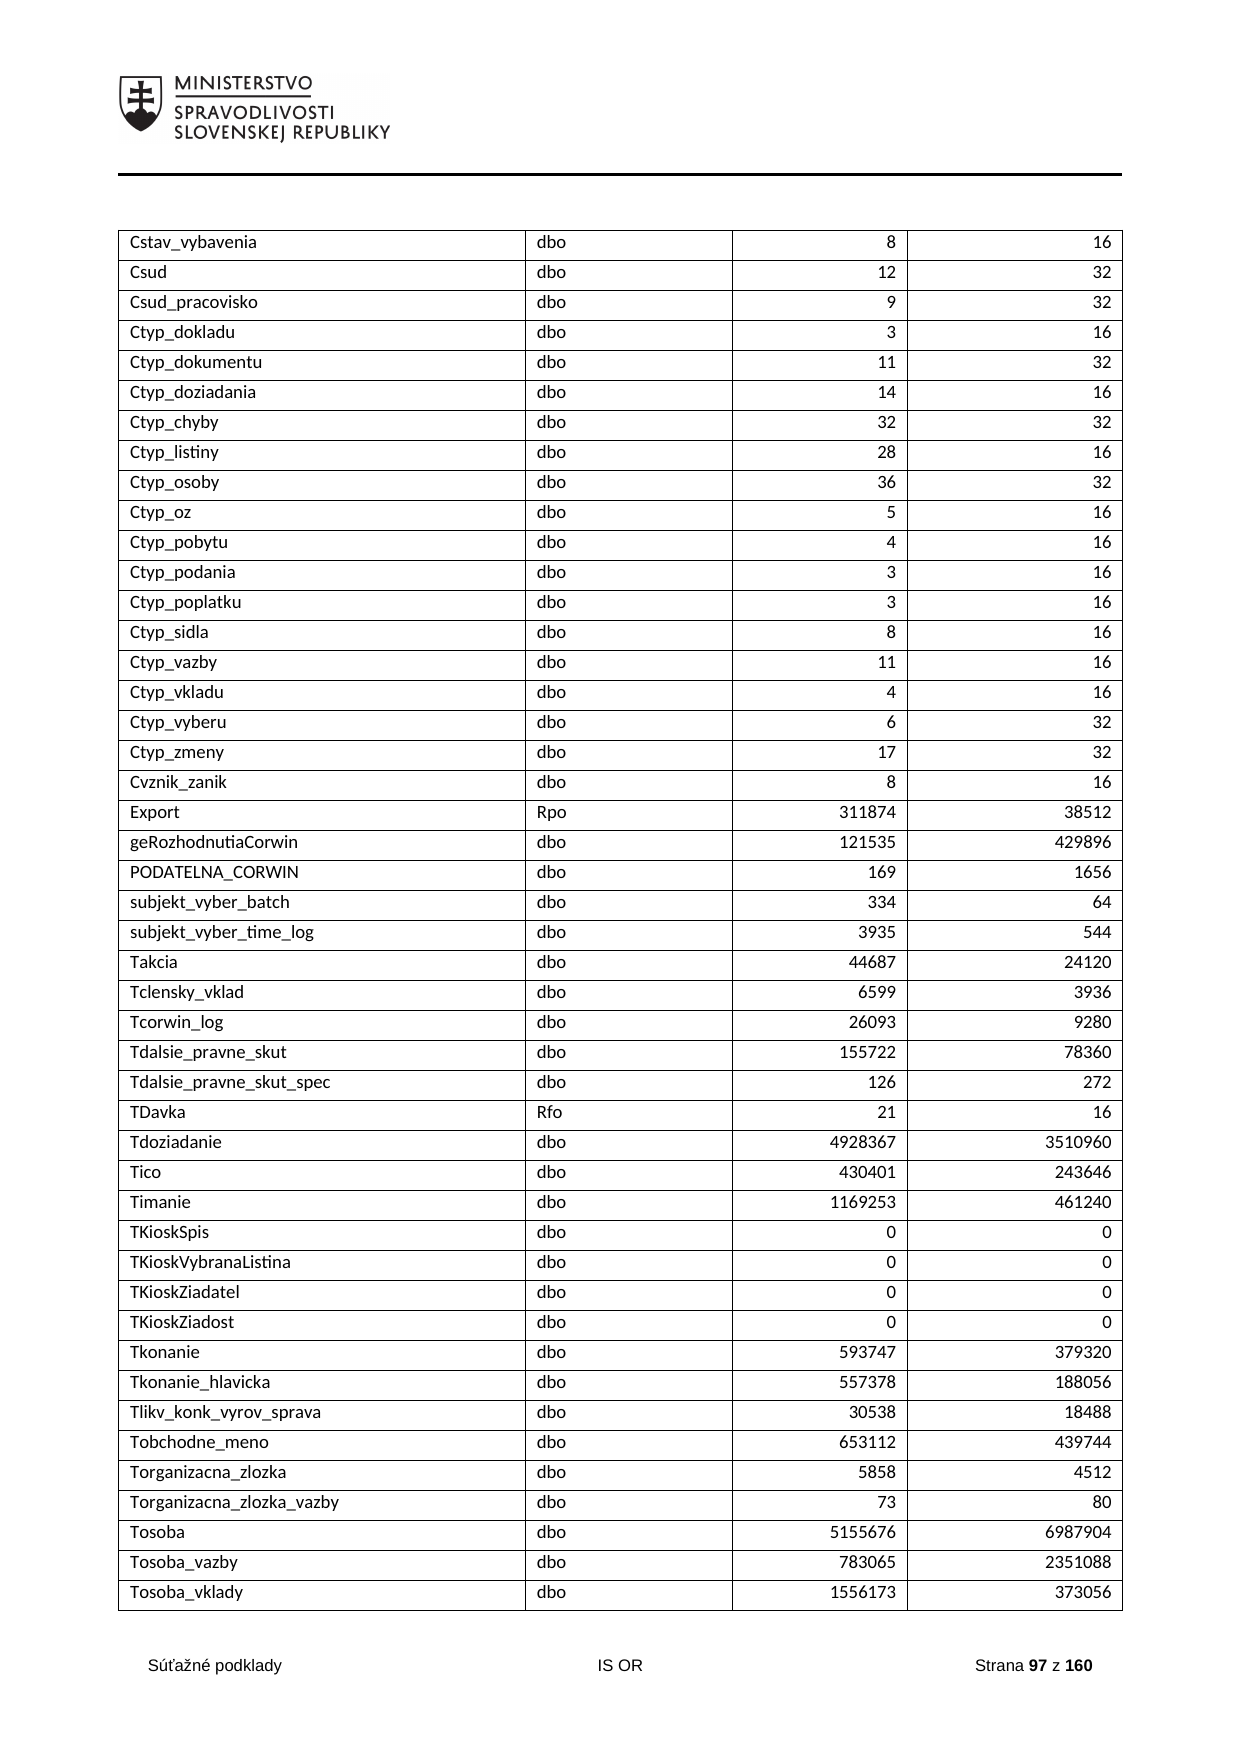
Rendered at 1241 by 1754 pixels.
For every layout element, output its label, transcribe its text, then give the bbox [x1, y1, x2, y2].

table_cell dbo [526, 1341, 732, 1369]
table_cell 16 [908, 771, 1122, 799]
table_cell dbo [526, 951, 732, 979]
table_cell 4928367 [733, 1131, 907, 1159]
table_cell Tclensky_vklad [119, 981, 525, 1009]
table_cell 16 [908, 1101, 1122, 1129]
table_cell 16 [908, 501, 1122, 529]
table_cell 0 [908, 1311, 1122, 1339]
table_cell dbo [526, 891, 732, 919]
table_cell 461240 [908, 1191, 1122, 1219]
table_cell 6599 [733, 981, 907, 1009]
table_cell Timanie [119, 1191, 525, 1219]
table_cell 18488 [908, 1401, 1122, 1429]
table_cell Tkonanie_hlavicka [119, 1371, 525, 1399]
table_cell Torganizacna_zlozka [119, 1461, 525, 1489]
table_cell 8 [733, 771, 907, 799]
table_cell dbo [526, 861, 732, 889]
table_cell 21 [733, 1101, 907, 1129]
picture [118, 73, 390, 144]
table_cell Ctyp_vazby [119, 651, 525, 679]
table_cell 1556173 [733, 1581, 907, 1609]
table_cell 429896 [908, 831, 1122, 859]
table_cell 32 [908, 741, 1122, 769]
table_cell Tkonanie [119, 1341, 525, 1369]
table_cell 16 [908, 381, 1122, 409]
table_cell 4512 [908, 1461, 1122, 1489]
table_cell TKioskSpis [119, 1221, 525, 1249]
table_cell dbo [526, 1551, 732, 1579]
table_cell Rfo [526, 1101, 732, 1129]
table_cell 430401 [733, 1161, 907, 1189]
table_cell dbo [526, 1491, 732, 1519]
table_cell Rpo [526, 801, 732, 829]
table_cell 32 [908, 471, 1122, 499]
table_cell dbo [526, 531, 732, 559]
table_cell Ctyp_oz [119, 501, 525, 529]
table_cell dbo [526, 711, 732, 739]
table_cell Torganizacna_zlozka_vazby [119, 1491, 525, 1519]
table_cell 126 [733, 1071, 907, 1099]
table_cell 38512 [908, 801, 1122, 829]
table_cell Tico [119, 1161, 525, 1189]
table_cell Ctyp_vyberu [119, 711, 525, 739]
table_cell 11 [733, 351, 907, 379]
table_cell 16 [908, 441, 1122, 469]
table_cell dbo [526, 1161, 732, 1189]
table_cell dbo [526, 741, 732, 769]
table_cell dbo [526, 1251, 732, 1279]
table_cell 0 [908, 1251, 1122, 1279]
table_cell 8 [733, 231, 907, 259]
table_cell 0 [908, 1281, 1122, 1309]
table_cell 3936 [908, 981, 1122, 1009]
table_cell 0 [908, 1221, 1122, 1249]
table_cell 311874 [733, 801, 907, 829]
table_cell dbo [526, 411, 732, 439]
table_cell Ctyp_pobytu [119, 531, 525, 559]
table_cell dbo [526, 1281, 732, 1309]
table_cell dbo [526, 681, 732, 709]
table_cell PODATELNA_CORWIN [119, 861, 525, 889]
table_cell Tlikv_konk_vyrov_sprava [119, 1401, 525, 1429]
table_cell 188056 [908, 1371, 1122, 1399]
table_cell dbo [526, 621, 732, 649]
table_cell 32 [733, 411, 907, 439]
table_cell 4 [733, 681, 907, 709]
table_cell 28 [733, 441, 907, 469]
table_cell TKioskZiadatel [119, 1281, 525, 1309]
table_cell 5155676 [733, 1521, 907, 1549]
table_cell TDavka [119, 1101, 525, 1129]
table_cell Export [119, 801, 525, 829]
table_cell Tosoba [119, 1521, 525, 1549]
table_cell dbo [526, 351, 732, 379]
table_cell 373056 [908, 1581, 1122, 1609]
table_cell 169 [733, 861, 907, 889]
table_cell dbo [526, 1371, 732, 1399]
table_cell 5858 [733, 1461, 907, 1489]
table_cell 73 [733, 1491, 907, 1519]
table_cell 16 [908, 591, 1122, 619]
table_cell Tobchodne_meno [119, 1431, 525, 1459]
table_cell 17 [733, 741, 907, 769]
table_cell 1169253 [733, 1191, 907, 1219]
table_cell subjekt_vyber_time_log [119, 921, 525, 949]
table_cell TKioskZiadost [119, 1311, 525, 1339]
table_cell 11 [733, 651, 907, 679]
table_cell 32 [908, 261, 1122, 289]
table_cell 16 [908, 561, 1122, 589]
table_cell dbo [526, 1011, 732, 1039]
table_cell Tcorwin_log [119, 1011, 525, 1039]
table_cell 80 [908, 1491, 1122, 1519]
table_cell dbo [526, 291, 732, 319]
table_cell 16 [908, 531, 1122, 559]
table_cell Tosoba_vklady [119, 1581, 525, 1609]
table_cell 14 [733, 381, 907, 409]
table_cell Cvznik_zanik [119, 771, 525, 799]
table_cell dbo [526, 1311, 732, 1339]
table_cell 2351088 [908, 1551, 1122, 1579]
table_cell dbo [526, 501, 732, 529]
table_cell Ctyp_poplatku [119, 591, 525, 619]
table_cell Ctyp_dokladu [119, 321, 525, 349]
table_cell TKioskVybranaListina [119, 1251, 525, 1279]
table_cell dbo [526, 321, 732, 349]
table_cell 3510960 [908, 1131, 1122, 1159]
table_cell Ctyp_dokumentu [119, 351, 525, 379]
table_cell 0 [733, 1281, 907, 1309]
table_cell 32 [908, 411, 1122, 439]
table_cell dbo [526, 381, 732, 409]
table_cell 121535 [733, 831, 907, 859]
table_cell 557378 [733, 1371, 907, 1399]
table_cell 0 [733, 1311, 907, 1339]
table_cell 32 [908, 351, 1122, 379]
table_cell subjekt_vyber_batch [119, 891, 525, 919]
table_cell 5 [733, 501, 907, 529]
table_cell 8 [733, 621, 907, 649]
table_cell dbo [526, 921, 732, 949]
table_cell 653112 [733, 1431, 907, 1459]
table_cell 6987904 [908, 1521, 1122, 1549]
table_cell 0 [733, 1221, 907, 1249]
table_cell Ctyp_podania [119, 561, 525, 589]
table_cell Ctyp_zmeny [119, 741, 525, 769]
table_cell dbo [526, 471, 732, 499]
table_cell 439744 [908, 1431, 1122, 1459]
table_cell Csud [119, 261, 525, 289]
table_cell 0 [733, 1251, 907, 1279]
table_cell Csud_pracovisko [119, 291, 525, 319]
table_cell 32 [908, 291, 1122, 319]
table_cell 272 [908, 1071, 1122, 1099]
table_cell 3 [733, 321, 907, 349]
table_cell Tdalsie_pravne_skut_spec [119, 1071, 525, 1099]
table_cell 3935 [733, 921, 907, 949]
table_cell dbo [526, 231, 732, 259]
table_cell dbo [526, 1221, 732, 1249]
table_cell dbo [526, 1431, 732, 1459]
table_cell dbo [526, 831, 732, 859]
table_cell 243646 [908, 1161, 1122, 1189]
table_cell 24120 [908, 951, 1122, 979]
table_cell 44687 [733, 951, 907, 979]
table_cell dbo [526, 591, 732, 619]
table_cell dbo [526, 651, 732, 679]
table_cell dbo [526, 1131, 732, 1159]
table_cell 334 [733, 891, 907, 919]
table_cell dbo [526, 1041, 732, 1069]
table_cell dbo [526, 1191, 732, 1219]
table_cell dbo [526, 1521, 732, 1549]
table_cell 155722 [733, 1041, 907, 1069]
table_cell 12 [733, 261, 907, 289]
table_cell dbo [526, 1401, 732, 1429]
table_cell 16 [908, 231, 1122, 259]
table_cell Ctyp_doziadania [119, 381, 525, 409]
table_cell Ctyp_listiny [119, 441, 525, 469]
table_cell Tdalsie_pravne_skut [119, 1041, 525, 1069]
table_cell 9 [733, 291, 907, 319]
table_cell Cstav_vybavenia [119, 231, 525, 259]
table_cell 4 [733, 531, 907, 559]
table_cell 16 [908, 321, 1122, 349]
table_cell 1656 [908, 861, 1122, 889]
table_cell 6 [733, 711, 907, 739]
table_cell 9280 [908, 1011, 1122, 1039]
table_cell Ctyp_osoby [119, 471, 525, 499]
table_cell 3 [733, 561, 907, 589]
table_cell 26093 [733, 1011, 907, 1039]
table_cell dbo [526, 1071, 732, 1099]
table_cell 379320 [908, 1341, 1122, 1369]
table_cell 544 [908, 921, 1122, 949]
table_cell 783065 [733, 1551, 907, 1579]
table_cell Tosoba_vazby [119, 1551, 525, 1579]
table_cell 593747 [733, 1341, 907, 1369]
table_cell 16 [908, 681, 1122, 709]
table_cell dbo [526, 981, 732, 1009]
table_cell 64 [908, 891, 1122, 919]
table_cell Ctyp_sidla [119, 621, 525, 649]
table_cell 16 [908, 621, 1122, 649]
table_cell dbo [526, 1461, 732, 1489]
table_cell 36 [733, 471, 907, 499]
table_cell 78360 [908, 1041, 1122, 1069]
table_cell dbo [526, 561, 732, 589]
table_cell dbo [526, 771, 732, 799]
table_cell dbo [526, 1581, 732, 1609]
table_cell Ctyp_vkladu [119, 681, 525, 709]
table_cell dbo [526, 261, 732, 289]
table_cell Takcia [119, 951, 525, 979]
table_cell 3 [733, 591, 907, 619]
table_cell geRozhodnutiaCorwin [119, 831, 525, 859]
table_cell 32 [908, 711, 1122, 739]
table_cell Tdoziadanie [119, 1131, 525, 1159]
table_cell 30538 [733, 1401, 907, 1429]
table_cell 16 [908, 651, 1122, 679]
table_cell Ctyp_chyby [119, 411, 525, 439]
table_cell dbo [526, 441, 732, 469]
